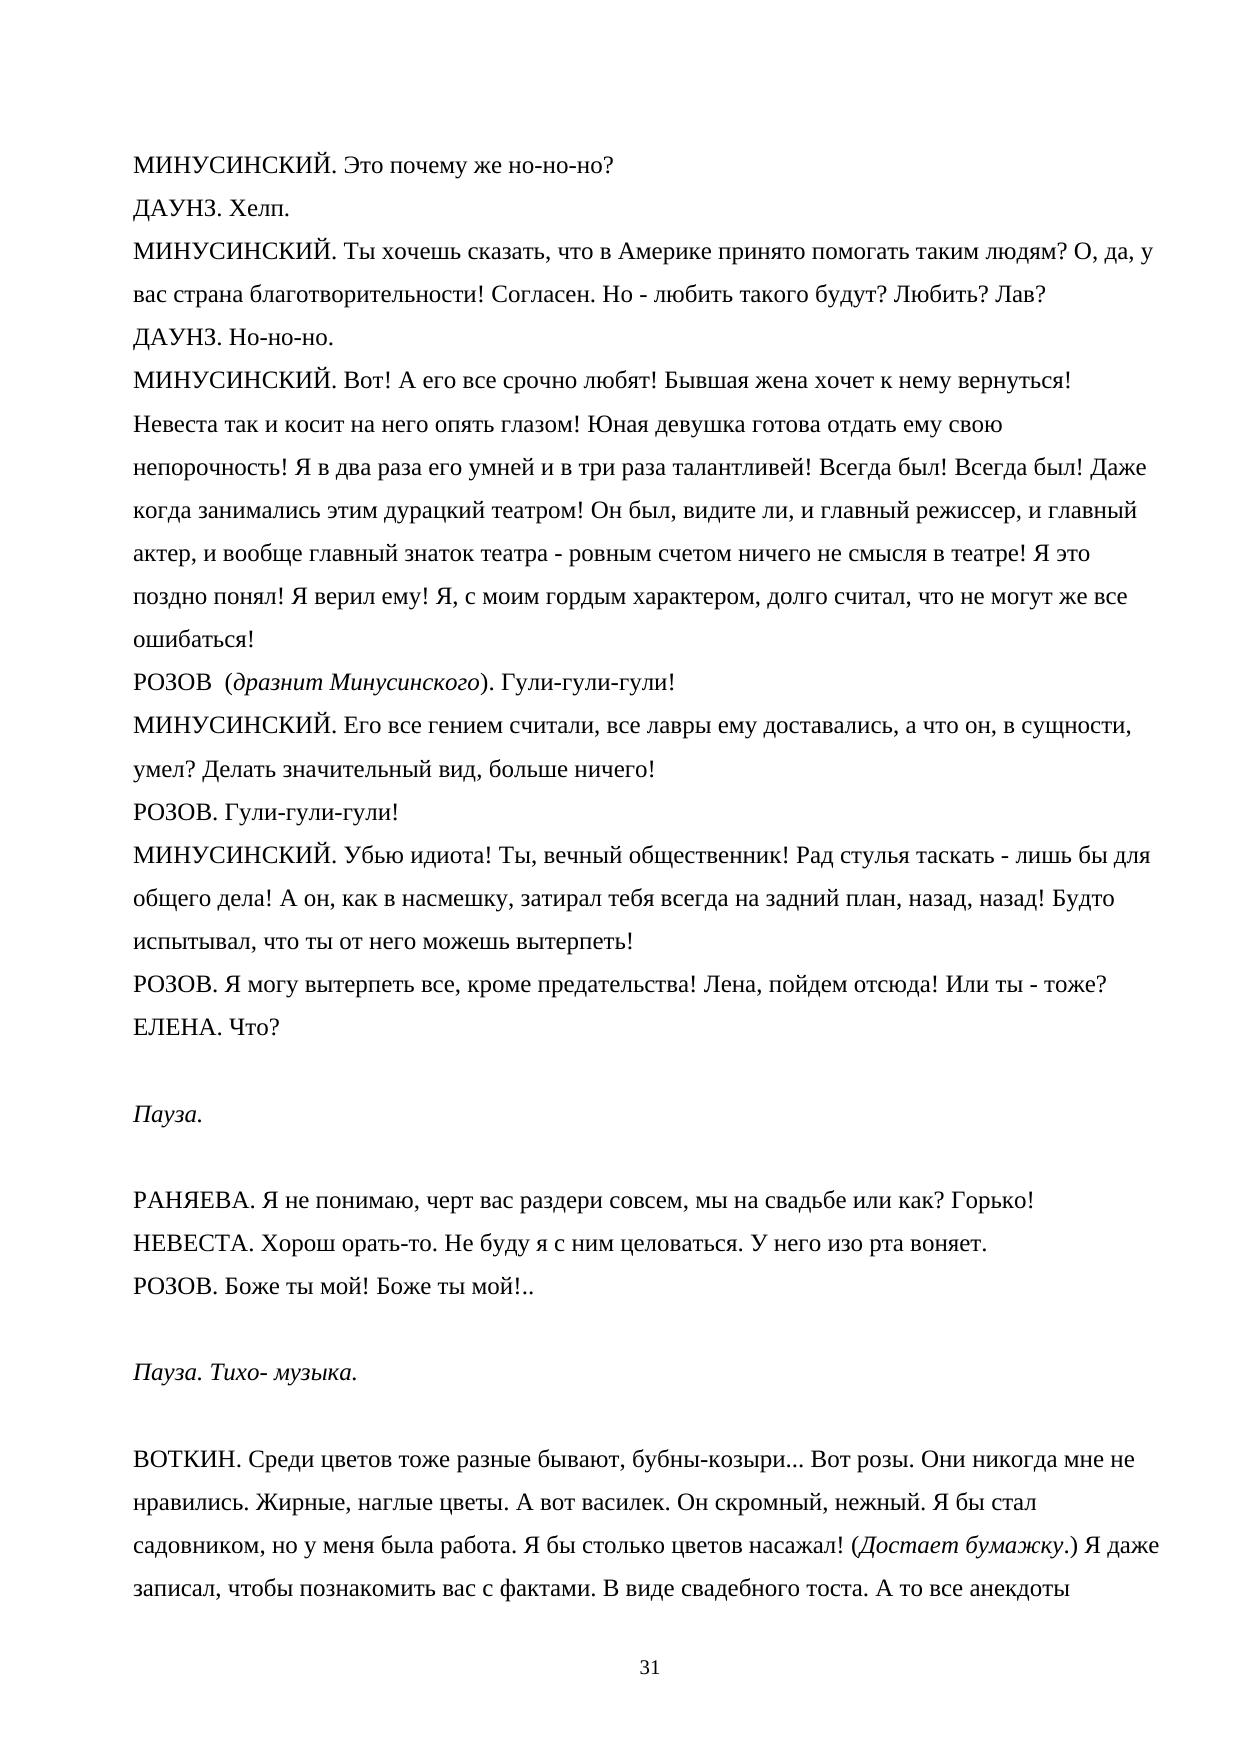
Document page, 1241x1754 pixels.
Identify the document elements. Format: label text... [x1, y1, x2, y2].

text МИНУСИНСКИЙ. Его все гением считали, все лавры ему доставались, а что он, в сущности, умел? Делать значительный вид, больше ничего! [133, 711, 1162, 782]
text НЕВЕСТА. Хорош орать-то. Не буду я с ним целоваться. У него изо рта воняет. [133, 1228, 1162, 1257]
text РОЗОВ. Боже ты мой! Боже ты мой!.. [133, 1271, 1162, 1300]
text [133, 1444, 1162, 1602]
text МИНУСИНСКИЙ. Ты хочешь сказать, что в Америке принято помогать таким людям? О, да, у вас страна благотворительности! Согласен. Но - любить такого будут? Любить? Лав? [133, 236, 1162, 308]
text МИНУСИНСКИЙ. Вот! А его все срочно любят! Бывшая жена хочет к нему вернуться! Невеста так и косит на него опять глазом! Юная девушка готова отдать ему свою непорочность! Я в два раза его умней и в три раза талантливей! Всегда был! Всегда был! Даже когда занимались этим дурацкий театром! Он был, видите ли, и главный режиссер, и главный актер, и вообще главный знаток театра - ровным счетом ничего не смысля в театре! Я это поздно понял! Я верил ему! Я, с моим гордым характером, долго считал, что не могут же все ошибаться! [133, 366, 1162, 653]
text Пауза. Тихо- музыка. [133, 1357, 1162, 1386]
text РОЗОВ. Гули-гули-гули! [133, 797, 1162, 826]
text ДАУНЗ. Но-но-но. [133, 322, 1162, 351]
text РАНЯЕВА. Я не понимаю, черт вас раздери совсем, мы на свадьбе или как? Горько! [133, 1185, 1162, 1214]
text МИНУСИНСКИЙ. Это почему же но-но-но? [133, 150, 1162, 179]
text ДАУНЗ. Хелп. [133, 193, 1162, 222]
text ЕЛЕНА. Что? [133, 1012, 1162, 1041]
text Пауза. [133, 1099, 1162, 1127]
text МИНУСИНСКИЙ. Убью идиота! Ты, вечный общественник! Рад стулья таскать - лишь бы для общего дела! А он, как в насмешку, затирал тебя всегда на задний план, назад, назад! Будто испытывал, что ты от него можешь вытерпеть! [133, 840, 1162, 955]
text РОЗОВ. Я могу вытерпеть все, кроме предательства! Лена, пойдем отсюда! Или ты - тоже? [133, 969, 1162, 998]
text РОЗОВ (дразнит Минусинского). Гули-гули-гули! [133, 667, 1162, 696]
